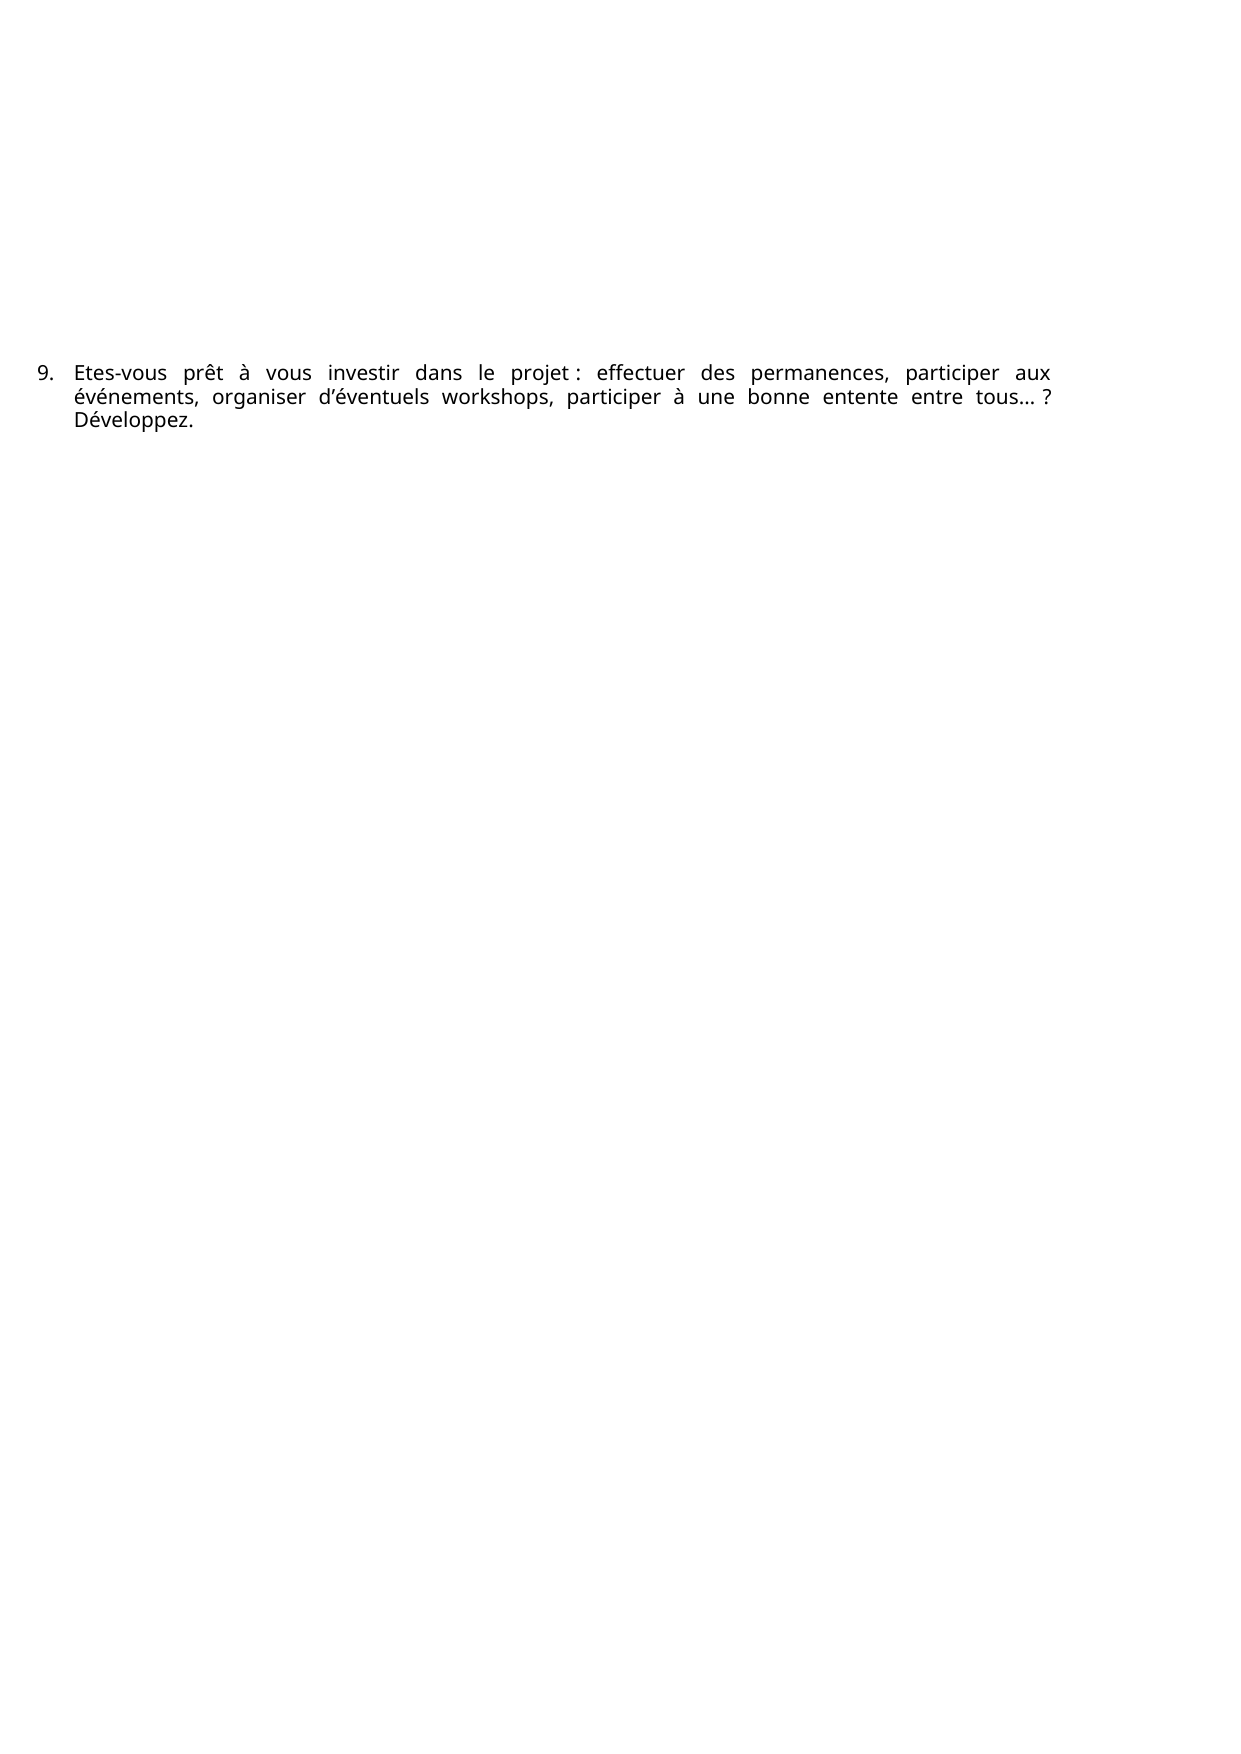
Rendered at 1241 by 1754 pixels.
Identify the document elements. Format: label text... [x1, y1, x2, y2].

text Etes-vous prêt à vous investir dans le projet : effectuer des permanences, participer aux événements, organiser d’éventuels workshops, participer à une bonne entente entre tous… ? Développez. [37, 362, 1051, 433]
